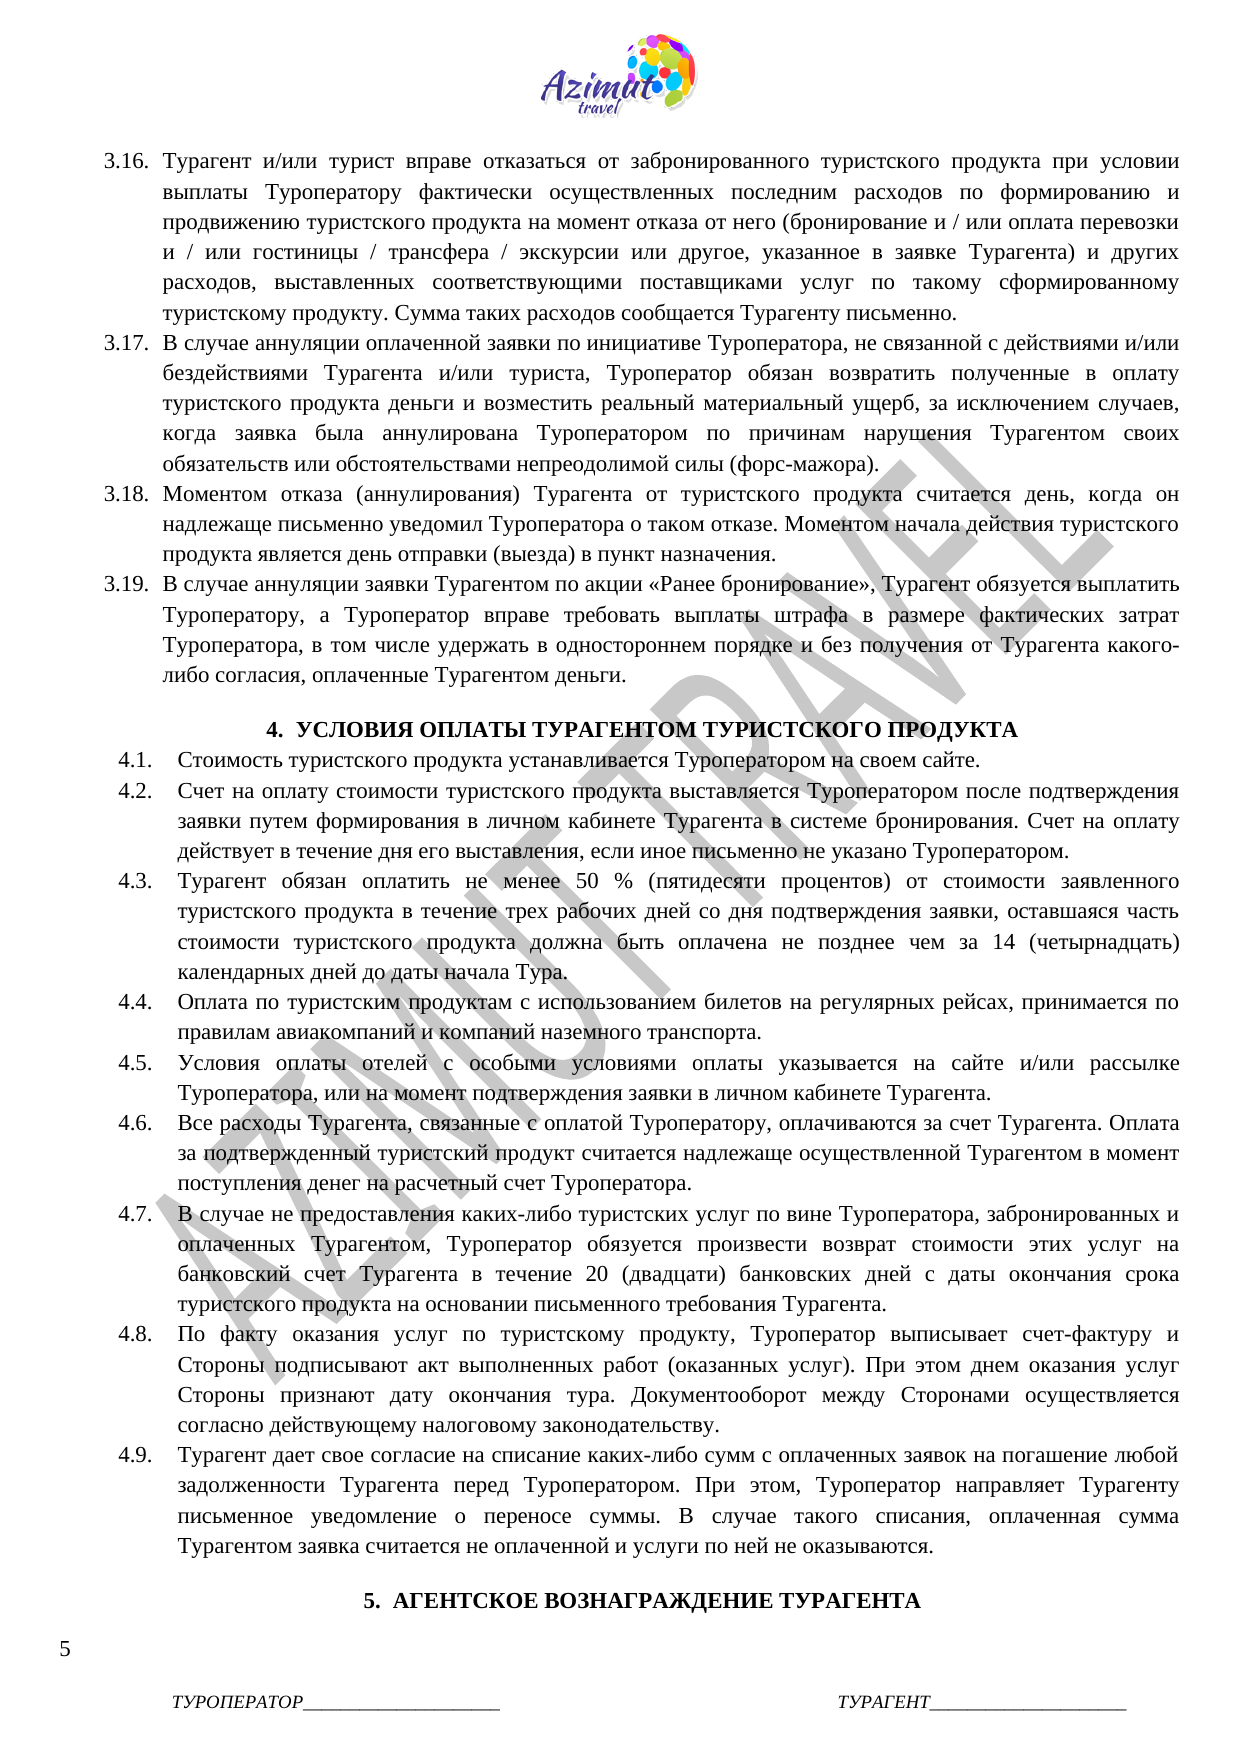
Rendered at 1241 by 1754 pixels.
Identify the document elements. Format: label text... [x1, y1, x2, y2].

list Турагент и/или турист вправе отказаться от забронированного туристского продукта при условии выплаты Туроператору фактически осуществленных последним расходов по формированию и продвижению туристского продукта на момент отказа от него (бронирование и / или оплата перевозки и / или гостиницы / трансфера / экскурсии или другое, указанное в заявке Турагента) и других расходов, выставленных соответствующими поставщиками услуг по такому сформированному туристскому продукту. Сумма таких расходов сообщается Турагенту письменно. [103, 148, 1181, 325]
list Моментом отказа (аннулирования) Турагента от туристского продукта считается день, когда он надлежаще письменно уведомил Туроператора о таком отказе. Моментом начала действия туристского продукта является день отправки (выезда) в пункт назначения. [103, 480, 1181, 567]
list УСЛОВИЯ ОПЛАТЫ ТУРАГЕНТОМ ТУРИСТСКОГО ПРОДУКТА [103, 716, 1181, 743]
list Оплата по туристским продуктам с использованием билетов на регулярных рейсах, принимается по правилам авиакомпаний и компаний наземного транспорта. [118, 988, 1181, 1045]
list В случае аннуляции заявки Турагентом по акции «Ранее бронирование», Турагент обязуется выплатить Туроператору, а Туроператор вправе требовать выплаты штрафа в размере фактических затрат Туроператора, в том числе удержать в одностороннем порядке и без получения от Турагента какого-либо согласия, оплаченные Турагентом деньги. [103, 571, 1181, 687]
list Счет на оплату стоимости туристского продукта выставляется Туроператором после подтверждения заявки путем формирования в личном кабинете Турагента в системе бронирования. Счет на оплату действует в течение дня его выставления, если иное письменно не указано Туроператором. [118, 777, 1181, 863]
list Все расходы Турагента, связанные с оплатой Туроператору, оплачиваются за счет Турагента. Оплата за подтвержденный туристский продукт считается надлежаще осуществленной Турагентом в момент поступления денег на расчетный счет Туроператора. [118, 1109, 1181, 1196]
list Условия оплаты отелей с особыми условиями оплаты указывается на сайте и/или рассылке Туроператора, или на момент подтверждения заявки в личном кабинете Турагента. [118, 1049, 1181, 1105]
picture [540, 34, 700, 119]
list В случае не предоставления каких-либо туристских услуг по вине Туроператора, забронированных и оплаченных Турагентом, Туроператор обязуется произвести возврат стоимости этих услуг на банковский счет Турагента в течение 20 (двадцати) банковских дней с даты окончания срока туристского продукта на основании письменного требования Турагента. [118, 1200, 1181, 1317]
list Турагент обязан оплатить не менее 50 % (пятидесяти процентов) от стоимости заявленного туристского продукта в течение трех рабочих дней со дня подтверждения заявки, оставшаяся часть стоимости туристского продукта должна быть оплачена не позднее чем за 14 (четырнадцать) календарных дней до даты начала Тура. [118, 867, 1181, 984]
list В случае аннуляции оплаченной заявки по инициативе Туроператора, не связанной с действиями и/или бездействиями Турагента и/или туриста, Туроператор обязан возвратить полученные в оплату туристского продукта деньги и возместить реальный материальный ущерб, за исключением случаев, когда заявка была аннулирована Туроператором по причинам нарушения Турагентом своих обязательств или обстоятельствами непреодолимой силы (форс-мажора). [103, 329, 1181, 476]
list По факту оказания услуг по туристскому продукту, Туроператор выписывает счет-фактуру и Стороны подписывают акт выполненных работ (оказанных услуг). При этом днем оказания услуг Стороны признают дату окончания тура. Документооборот между Сторонами осуществляется согласно действующему налоговому законодательству. [118, 1321, 1181, 1437]
list Турагент дает свое согласие на списание каких-либо сумм с оплаченных заявок на погашение любой задолженности Турагента перед Туроператором. При этом, Туроператор направляет Турагенту письменное уведомление о переносе суммы. В случае такого списания, оплаченная сумма Турагентом заявка считается не оплаченной и услуги по ней не оказываются. [118, 1441, 1181, 1558]
list Стоимость туристского продукта устанавливается Туроператором на своем сайте. [118, 747, 1181, 773]
list АГЕНТСКОЕ ВОЗНАГРАЖДЕНИЕ ТУРАГЕНТА [103, 1587, 1181, 1613]
